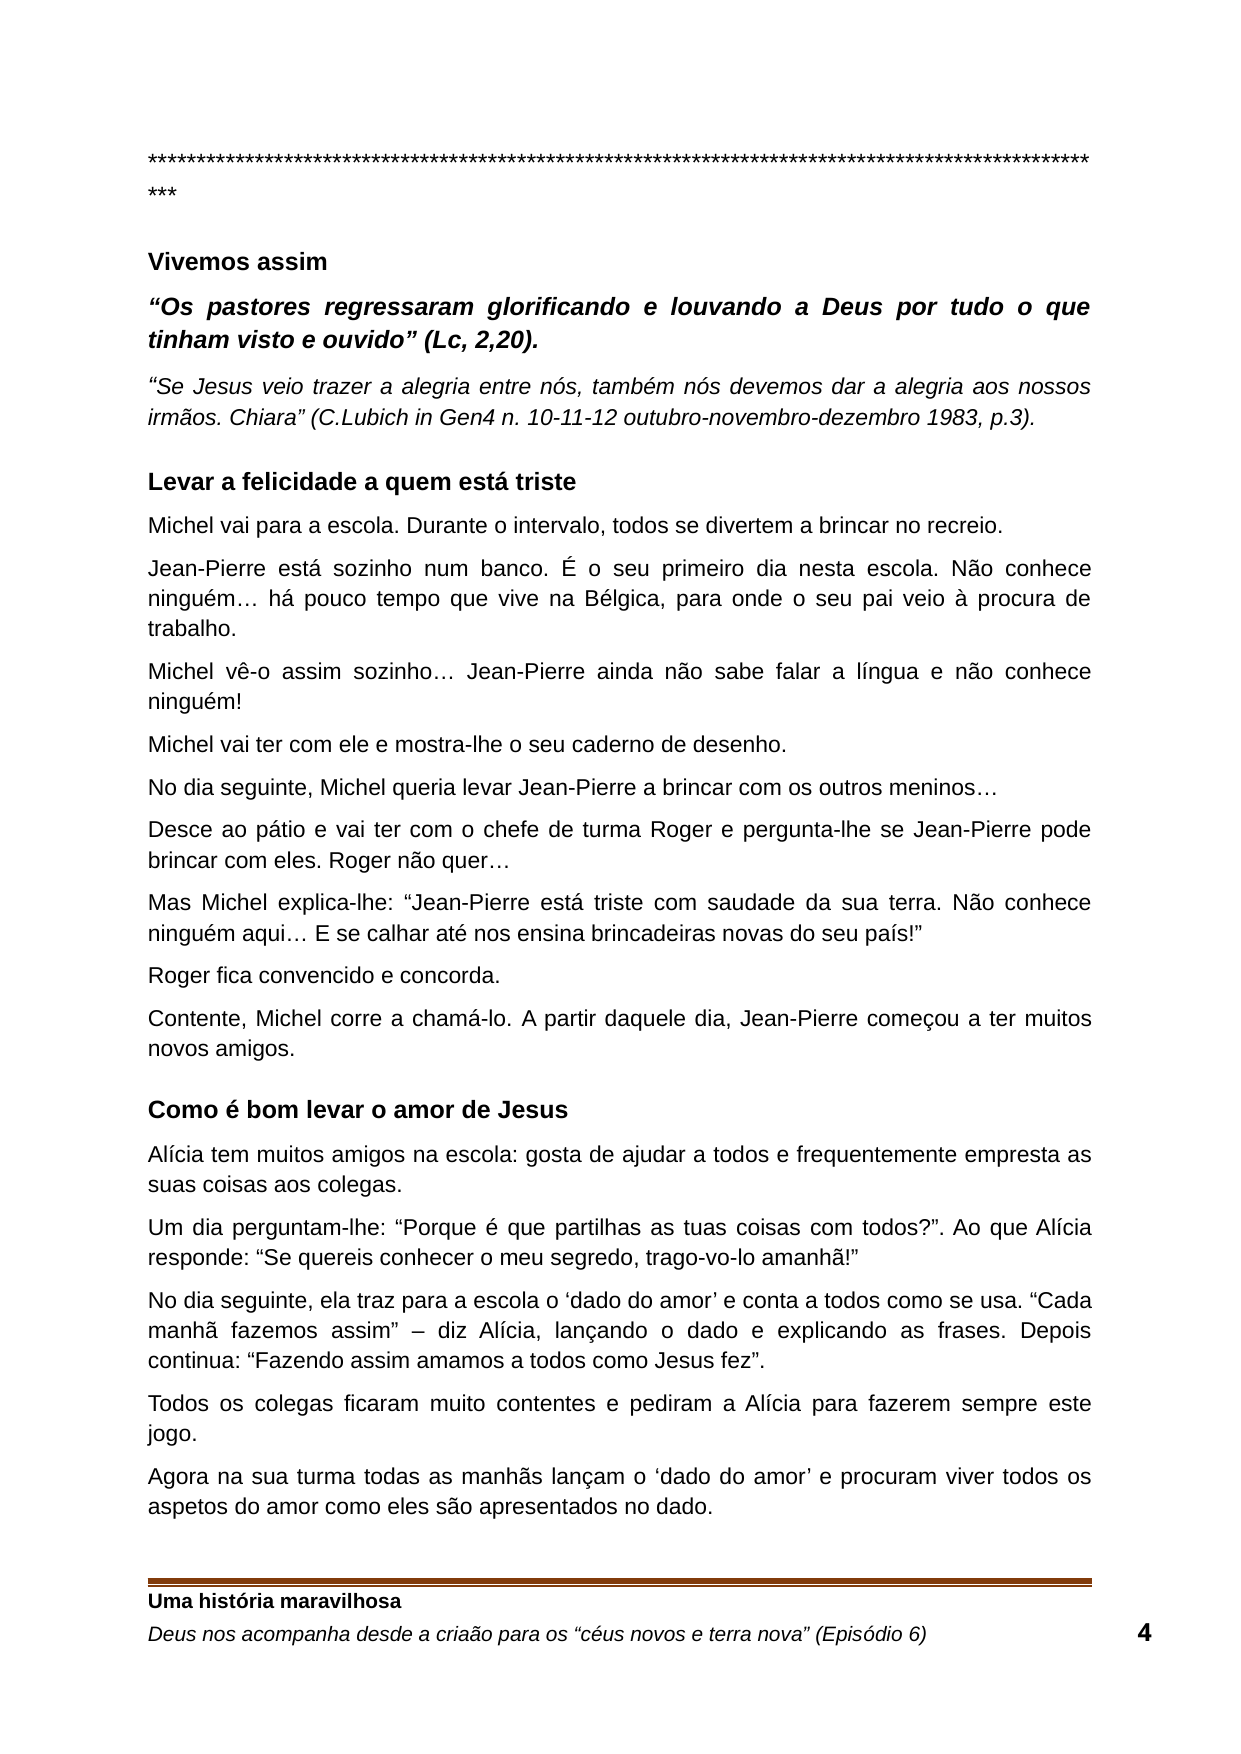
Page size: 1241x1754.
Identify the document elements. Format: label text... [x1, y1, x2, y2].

text Um dia perguntam-lhe: “Porque é que partilhas as tuas coisas com todos?”. Ao que Alícia responde: “Se quereis conhecer o meu segredo, trago-vo-lo amanhã!” [148, 1214, 1092, 1271]
text Como é bom levar o amor de Jesus [148, 1096, 1092, 1124]
text Mas Michel explica-lhe: “Jean-Pierre está triste com saudade da sua terra. Não conhece ninguém aqui… E se calhar até nos ensina brincadeiras novas do seu país!” [148, 889, 1092, 946]
text “Se Jesus veio trazer a alegria entre nós, também nós devemos dar a alegria aos nossos irmãos. Chiara” (C.Lubich in Gen4 n. 10-11-12 outubro-novembro-dezembro 1983, p.3). [148, 371, 1092, 430]
text Michel vê-o assim sozinho… Jean-Pierre ainda não sabe falar a língua e não conhece ninguém! [148, 658, 1092, 714]
text Contente, Michel corre a chamá-lo. A partir daquele dia, Jean-Pierre começou a ter muitos novos amigos. [148, 1005, 1092, 1061]
text Jean-Pierre está sozinho num banco. É o seu primeiro dia nesta escola. Não conhece ninguém… há pouco tempo que vive na Bélgica, para onde o seu pai veio à procura de trabalho. [148, 555, 1092, 642]
text Levar a felicidade a quem está triste [148, 467, 1092, 495]
text Agora na sua turma todas as manhãs lançam o ‘dado do amor’ e procuram viver todos os aspetos do amor como eles são apresentados no dado. [148, 1463, 1092, 1519]
text Vivemos assim [148, 247, 1092, 276]
text No dia seguinte, Michel queria levar Jean-Pierre a brincar com os outros meninos… [148, 774, 1092, 800]
text Todos os colegas ficaram muito contentes e pediram a Alícia para fazerem sempre este jogo. [148, 1390, 1092, 1447]
text Alícia tem muitos amigos na escola: gosta de ajudar a todos e frequentemente empresta as suas coisas aos colegas. [148, 1141, 1092, 1198]
text Desce ao pátio e vai ter com o chefe de turma Roger e pergunta-lhe se Jean-Pierre pode brincar com eles. Roger não quer… [148, 816, 1092, 873]
text **************************************************************************************************** [148, 148, 1092, 209]
text Roger fica convencido e concorda. [148, 962, 1092, 988]
text No dia seguinte, ela traz para a escola o ‘dado do amor’ e conta a todos como se usa. “Cada manhã fazemos assim” – diz Alícia, lançando o dado e explicando as frases. Depois continua: “Fazendo assim amamos a todos como Jesus fez”. [148, 1287, 1092, 1374]
text Michel vai para a escola. Durante o intervalo, todos se divertem a brincar no recreio. [148, 512, 1092, 538]
text “Os pastores regressaram glorificando e louvando a Deus por tudo o que tinham visto e ouvido” (Lc, 2,20). [148, 292, 1092, 354]
text Michel vai ter com ele e mostra-lhe o seu caderno de desenho. [148, 731, 1092, 757]
